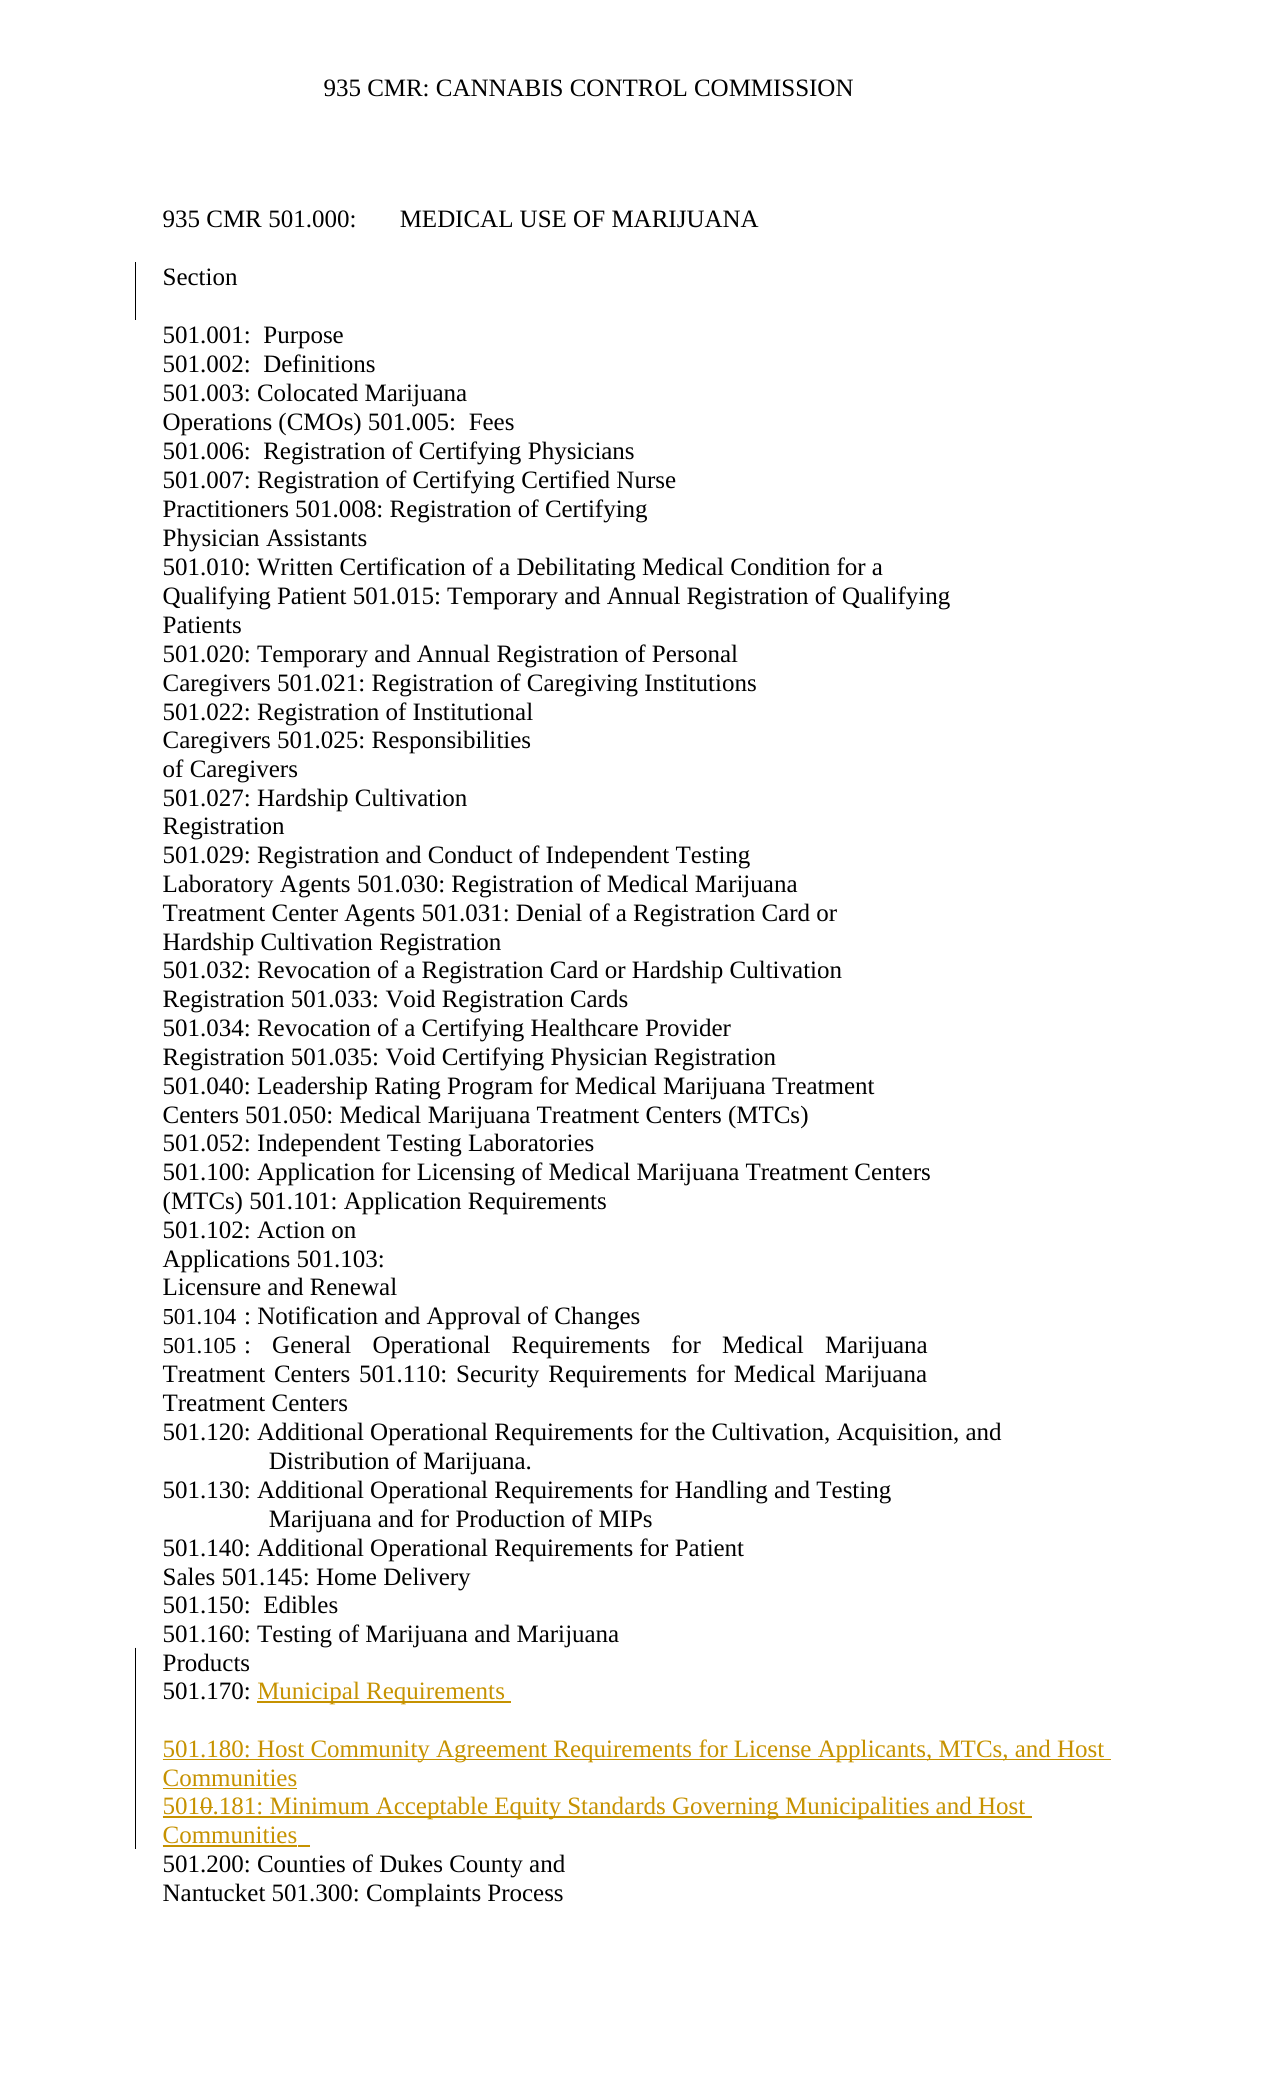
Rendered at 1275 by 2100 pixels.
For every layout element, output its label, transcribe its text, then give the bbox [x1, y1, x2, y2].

text 501.001: Purpose [162, 320, 1125, 349]
list : Notification and Approval of Changes [162, 1301, 1125, 1330]
text 501.022: Registration of Institutional Caregivers 501.025: Responsibilities of Caregivers 501.027: Hardship Cultivation Registration [162, 697, 547, 840]
text 501.002: Definitions [162, 349, 1125, 378]
text 501.170: [162, 1676, 1125, 1791]
text 501.032: Revocation of a Registration Card or Hardship Cultivation Registration 501.033: Void Registration Cards [162, 955, 931, 1013]
text 501.040: Leadership Rating Program for Medical Marijuana Treatment Centers 501.050: Medical Marijuana Treatment Centers (MTCs) [162, 1071, 931, 1129]
text 501.003: Colocated Marijuana Operations (CMOs) 501.005: Fees [162, 378, 573, 436]
list : General Operational Requirements for Medical Marijuana Treatment Centers 501.110: Security Requirements for Medical Marijuana Treatment Centers [162, 1330, 928, 1417]
text 501.130: Additional Operational Requirements for Handling and Testing Marijuana and for Production of MIPs [162, 1475, 991, 1532]
text 501.140: Additional Operational Requirements for Patient Sales 501.145: Home Delivery [162, 1533, 777, 1590]
text 501.010: Written Certification of a Debilitating Medical Condition for a Qualifying Patient 501.015: Temporary and Annual Registration of Qualifying Patients [162, 552, 991, 638]
text 935 CMR 501.000: MEDICAL USE OF MARIJUANA [162, 204, 1125, 233]
text 501.029: Registration and Conduct of Independent Testing Laboratory Agents 501.030: Registration of Medical Marijuana Treatment Center Agents 501.031: Denial of a Registration Card or Hardship Cultivation Registration [162, 840, 838, 955]
text 501.160: Testing of Marijuana and Marijuana Products [162, 1619, 648, 1676]
text 501.120: Additional Operational Requirements for the Cultivation, Acquisition, and Distribution of Marijuana. [162, 1417, 1035, 1474]
text 501.007: Registration of Certifying Certified Nurse Practitioners 501.008: Registration of Certifying Physician Assistants [162, 465, 707, 552]
text 501.100: Application for Licensing of Medical Marijuana Treatment Centers (MTCs) 501.101: Application Requirements [162, 1157, 991, 1215]
text 501.150: Edibles [162, 1591, 1125, 1619]
text 501.034: Revocation of a Certifying Healthcare Provider Registration 501.035: Void Certifying Physician Registration [162, 1013, 777, 1071]
text 501.102: Action on Applications 501.103: Licensure and Renewal [162, 1215, 425, 1301]
text Section [162, 262, 1125, 291]
text 501.052: Independent Testing Laboratories [162, 1129, 1125, 1157]
text 501.200: Counties of Dukes County and Nantucket 501.300: Complaints Process [162, 1849, 648, 1906]
text 501.020: Temporary and Annual Registration of Personal Caregivers 501.021: Registration of Caregiving Institutions [162, 639, 777, 696]
text 501.006: Registration of Certifying Physicians [162, 436, 1125, 465]
